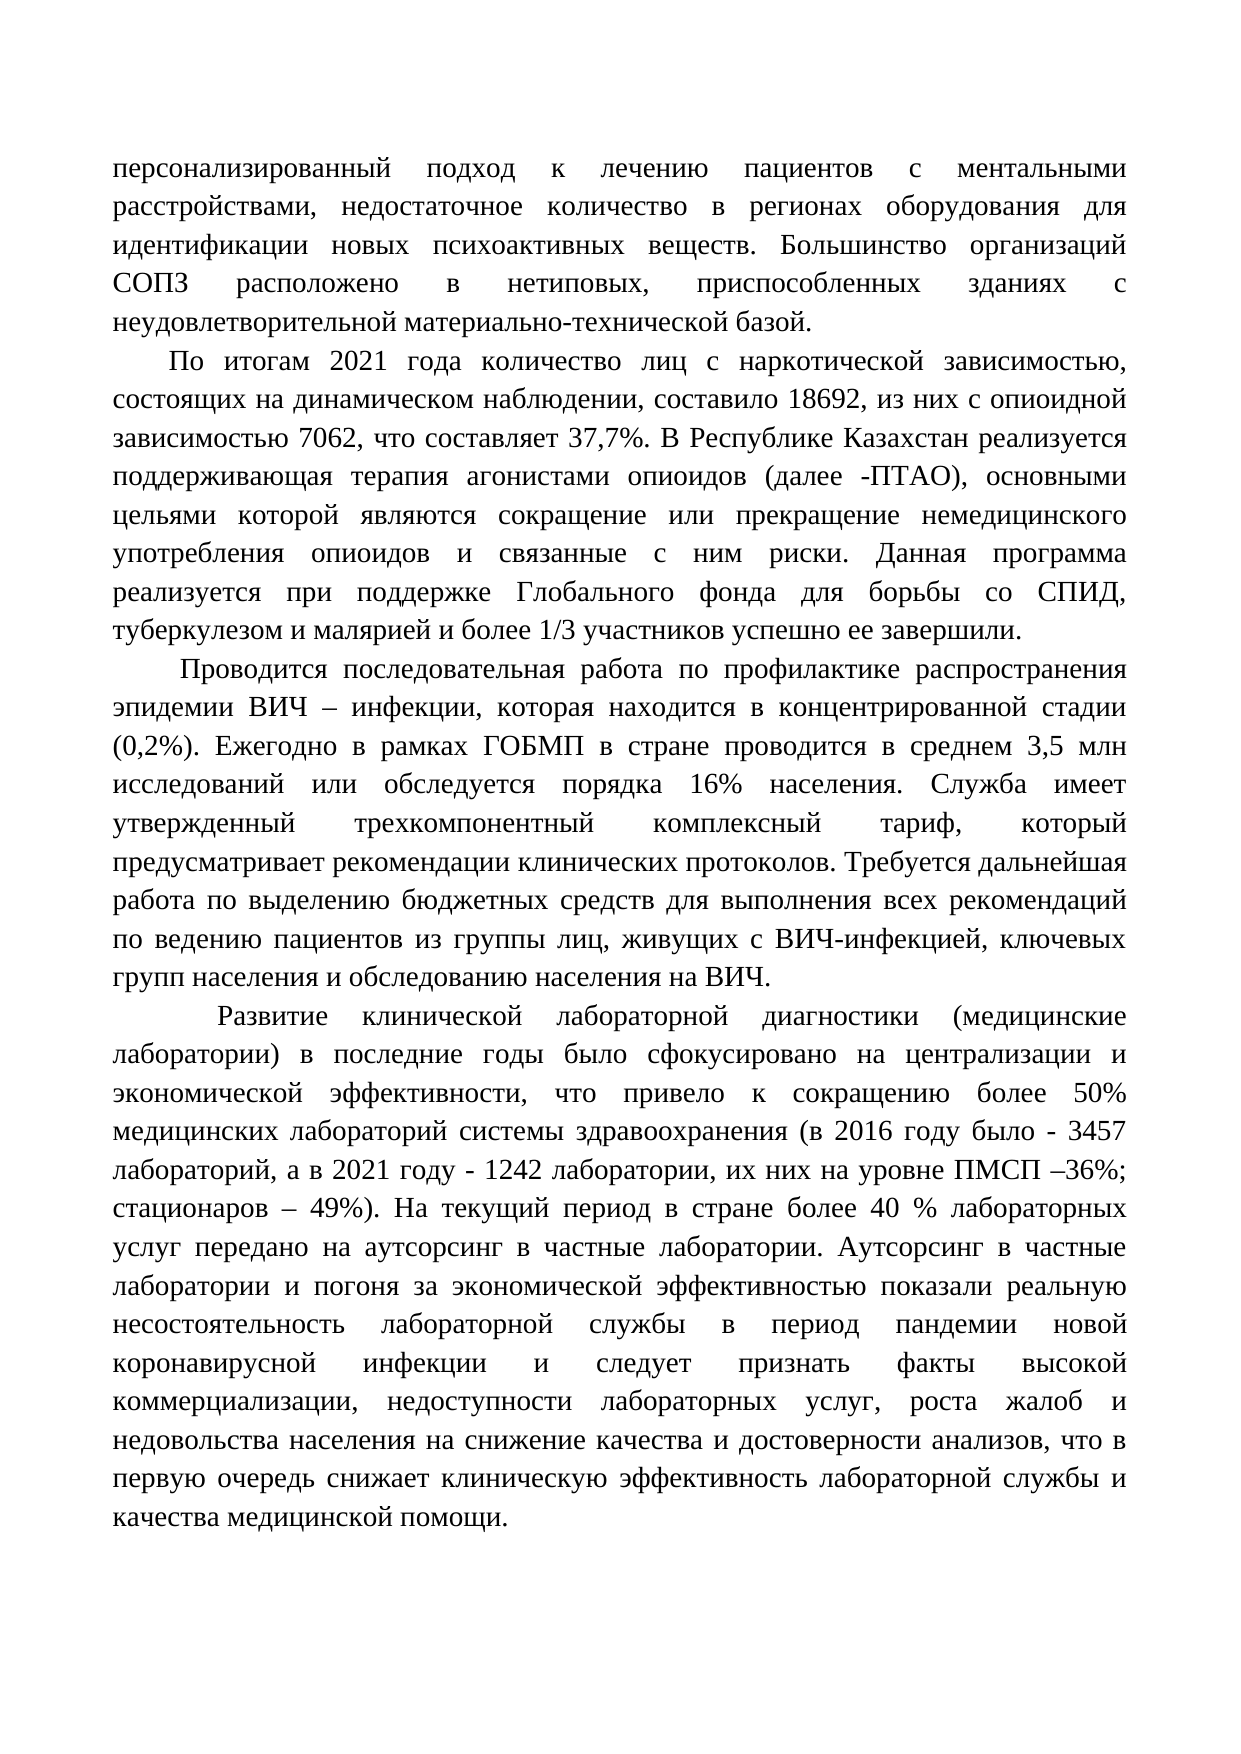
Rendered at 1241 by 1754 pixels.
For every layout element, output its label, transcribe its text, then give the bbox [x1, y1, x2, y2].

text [112, 150, 1128, 338]
text По итогам 2021 года количество лиц с наркотической зависимостью, состоящих на динамическом наблюдении, составило 18692, из них с опиоидной зависимостью 7062, что составляет 37,7%. В Республике Казахстан реализуется поддерживающая терапия агонистами опиоидов (далее -ПТАО), основными цельями которой являются сокращение или прекращение немедицинского употребления опиоидов и связанные с ним риски. Данная программа реализуется при поддержке Глобального фонда для борьбы со СПИД, туберкулезом и малярией и более 1/3 участников успешно ее завершили. [112, 343, 1128, 646]
text Проводится последовательная работа по профилактике распространения эпидемии ВИЧ – инфекции, которая находится в концентрированной стадии (0,2%). Ежегодно в рамках ГОБМП в стране проводится в среднем 3,5 млн исследований или обследуется порядка 16% населения. Служба имеет утвержденный трехкомпонентный комплексный тариф, который предусматривает рекомендации клинических протоколов. Требуется дальнейшая работа по выделению бюджетных средств для выполнения всех рекомендаций по ведению пациентов из группы лиц, живущих с ВИЧ-инфекцией, ключевых групп населения и обследованию населения на ВИЧ. [112, 651, 1128, 993]
text Развитие клинической лабораторной диагностики (медицинские лаборатории) в последние годы было сфокусировано на централизации и экономической эффективности, что привело к сокращению более 50% медицинских лабораторий системы здравоохранения (в 2016 году было - 3457 лабораторий, а в 2021 году - 1242 лаборатории, их них на уровне ПМСП –36%; стационаров – 49%). На текущий период в стране более 40 % лабораторных услуг передано на аутсорсинг в частные лаборатории. Аутсорсинг в частные лаборатории и погоня за экономической эффективностью показали реальную несостоятельность лабораторной службы в период пандемии новой коронавирусной инфекции и следует признать факты высокой коммерциализации, недоступности лабораторных услуг, роста жалоб и недовольства населения на снижение качества и достоверности анализов, что в первую очередь снижает клиническую эффективность лабораторной службы и качества медицинской помощи. [112, 998, 1128, 1532]
